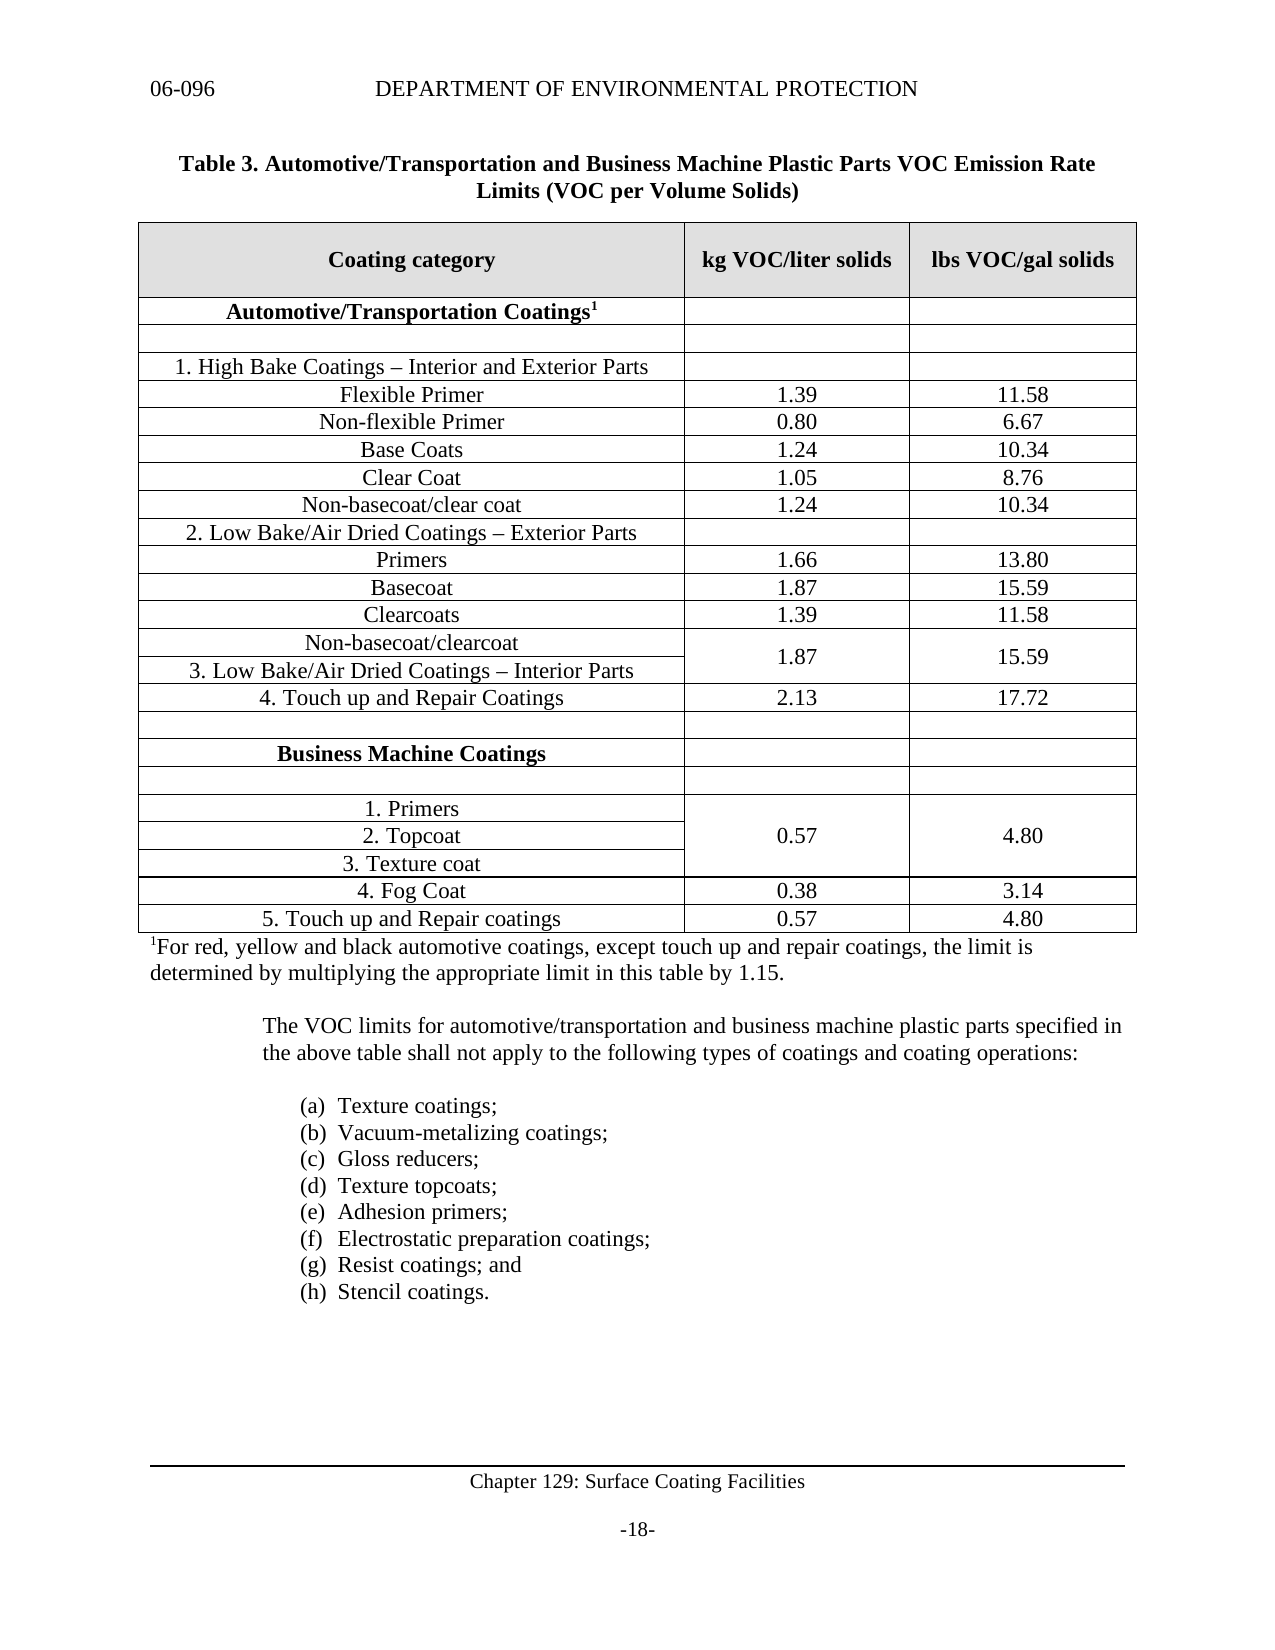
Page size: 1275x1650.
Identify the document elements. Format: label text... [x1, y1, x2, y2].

table_cell 10.34 [910, 491, 1136, 517]
table_header kg VOC/liter solids [685, 223, 909, 297]
table_cell [139, 767, 684, 793]
table_cell [139, 325, 684, 352]
table_cell [139, 712, 684, 738]
table_cell 3.14 [910, 878, 1136, 904]
table_cell 0.80 [685, 408, 909, 435]
table_cell [910, 739, 1136, 766]
text (a) Texture coatings; [300, 1092, 1125, 1118]
table_cell 17.72 [910, 684, 1136, 711]
table_cell 2. Topcoat [139, 822, 684, 849]
table_cell 1. Primers [139, 795, 684, 821]
table_cell 0.57 [685, 905, 909, 932]
table_cell 2. Low Bake/Air Dried Coatings – Exterior Parts [139, 519, 684, 545]
text (b) Vacuum-metalizing coatings; [300, 1118, 1125, 1145]
table_cell 4.80 [910, 905, 1136, 932]
table_cell 6.67 [910, 408, 1136, 435]
table_cell 13.80 [910, 546, 1136, 573]
table_cell 1.87 [685, 574, 909, 600]
table_cell Non-flexible Primer [139, 408, 684, 435]
text 1For red, yellow and black automotive coatings, except touch up and repair coatings, the limit is determined by multiplying the appropriate limit in this table by 1.15. [150, 933, 1125, 986]
table_cell 3. Low Bake/Air Dried Coatings – Interior Parts [139, 657, 684, 683]
table_cell Business Machine Coatings [139, 739, 684, 766]
table_cell 15.59 [910, 629, 1136, 683]
text (e) Adhesion primers; [300, 1198, 1125, 1225]
table_cell Flexible Primer [139, 381, 684, 407]
text (g) Resist coatings; and [300, 1251, 1125, 1278]
table_cell [910, 767, 1136, 793]
table_cell 1.24 [685, 436, 909, 462]
table_cell 1.87 [685, 629, 909, 683]
table_cell 1. High Bake Coatings – Interior and Exterior Parts [139, 353, 684, 379]
table_cell 1.39 [685, 381, 909, 407]
table_cell [910, 353, 1136, 379]
table_cell 11.58 [910, 601, 1136, 628]
text (c) Gloss reducers; [300, 1145, 1125, 1172]
table_cell 4.80 [910, 795, 1136, 876]
text Table 3. Automotive/Transportation and Business Machine Plastic Parts VOC Emission Rate Limits (VOC per Volume Solids) [150, 150, 1125, 203]
table_cell [685, 712, 909, 738]
table_cell 1.05 [685, 463, 909, 490]
table_cell Automotive/Transportation Coatings1 [139, 298, 684, 324]
table_cell 10.34 [910, 436, 1136, 462]
table_cell Primers [139, 546, 684, 573]
table_cell 3. Texture coat [139, 850, 684, 876]
table_cell Non-basecoat/clear coat [139, 491, 684, 517]
table_cell [910, 298, 1136, 324]
table_cell 1.39 [685, 601, 909, 628]
table_cell [685, 353, 909, 379]
table_cell 4. Fog Coat [139, 878, 684, 904]
text (d) Texture topcoats; [300, 1172, 1125, 1198]
table_cell 0.57 [685, 795, 909, 876]
table_cell Clear Coat [139, 463, 684, 490]
text The VOC limits for automotive/transportation and business machine plastic parts specified in the above table shall not apply to the following types of coatings and coating operations: [262, 1012, 1125, 1065]
table_cell Non-basecoat/clearcoat [139, 629, 684, 656]
table_cell 1.66 [685, 546, 909, 573]
table_cell [685, 739, 909, 766]
table_cell [685, 325, 909, 352]
table_cell 0.38 [685, 878, 909, 904]
table_header Coating category [139, 223, 684, 297]
table_cell Base Coats [139, 436, 684, 462]
table_header lbs VOC/gal solids [910, 223, 1136, 297]
table_cell [910, 712, 1136, 738]
table_cell [685, 298, 909, 324]
table_cell 2.13 [685, 684, 909, 711]
table_cell 11.58 [910, 381, 1136, 407]
table_cell [685, 519, 909, 545]
table_cell [910, 519, 1136, 545]
table_cell [910, 325, 1136, 352]
table_cell 15.59 [910, 574, 1136, 600]
text (h) Stencil coatings. [300, 1278, 1125, 1304]
table_cell 8.76 [910, 463, 1136, 490]
table_cell 5. Touch up and Repair coatings [139, 905, 684, 932]
text (f) Electrostatic preparation coatings; [300, 1225, 1125, 1251]
table_cell [685, 767, 909, 793]
table_cell 4. Touch up and Repair Coatings [139, 684, 684, 711]
table_cell Clearcoats [139, 601, 684, 628]
table_cell 1.24 [685, 491, 909, 517]
table_cell Basecoat [139, 574, 684, 600]
